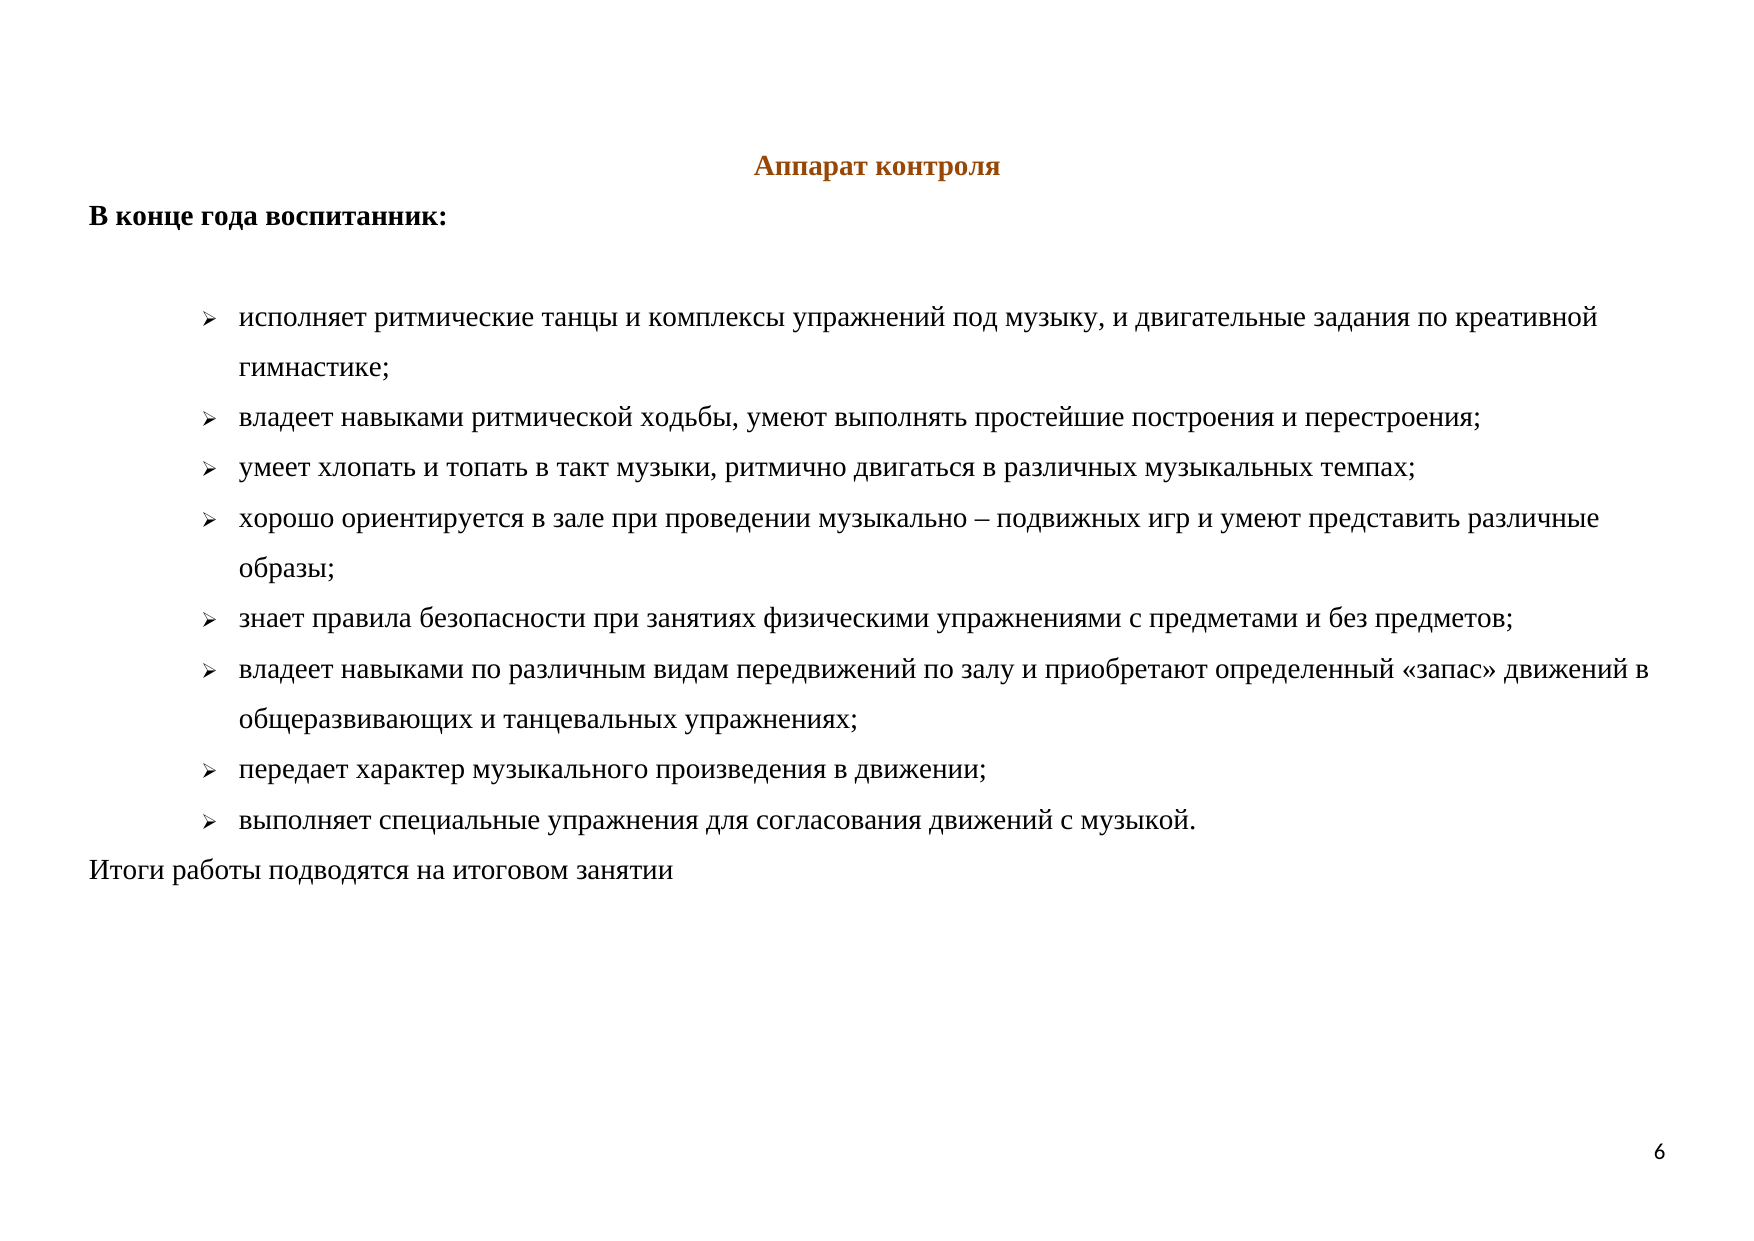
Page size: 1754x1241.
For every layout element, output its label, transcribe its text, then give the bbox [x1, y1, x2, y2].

text Итоги работы подводятся на итоговом занятии [89, 852, 1665, 886]
list исполняет ритмические танцы и комплексы упражнений под музыку, и двигательные задания по креативной гимнастике; [201, 299, 1665, 382]
list знает правила безопасности при занятиях физическими упражнениями с предметами и без предметов; [201, 601, 1665, 634]
list выполняет специальные упражнения для согласования движений с музыкой. [201, 802, 1665, 835]
text Аппарат контроля [89, 148, 1665, 181]
list владеет навыками ритмической ходьбы, умеют выполнять простейшие построения и перестроения; [201, 399, 1665, 433]
list умеет хлопать и топать в такт музыки, ритмично двигаться в различных музыкальных темпах; [201, 449, 1665, 483]
list передает характер музыкального произведения в движении; [201, 751, 1665, 785]
text В конце года воспитанник: [89, 198, 1665, 232]
list владеет навыками по различным видам передвижений по залу и приобретают определенный «запас» движений в общеразвивающих и танцевальных упражнениях; [201, 651, 1665, 735]
list хорошо ориентируется в зале при проведении музыкально – подвижных игр и умеют представить различные образы; [201, 500, 1665, 584]
